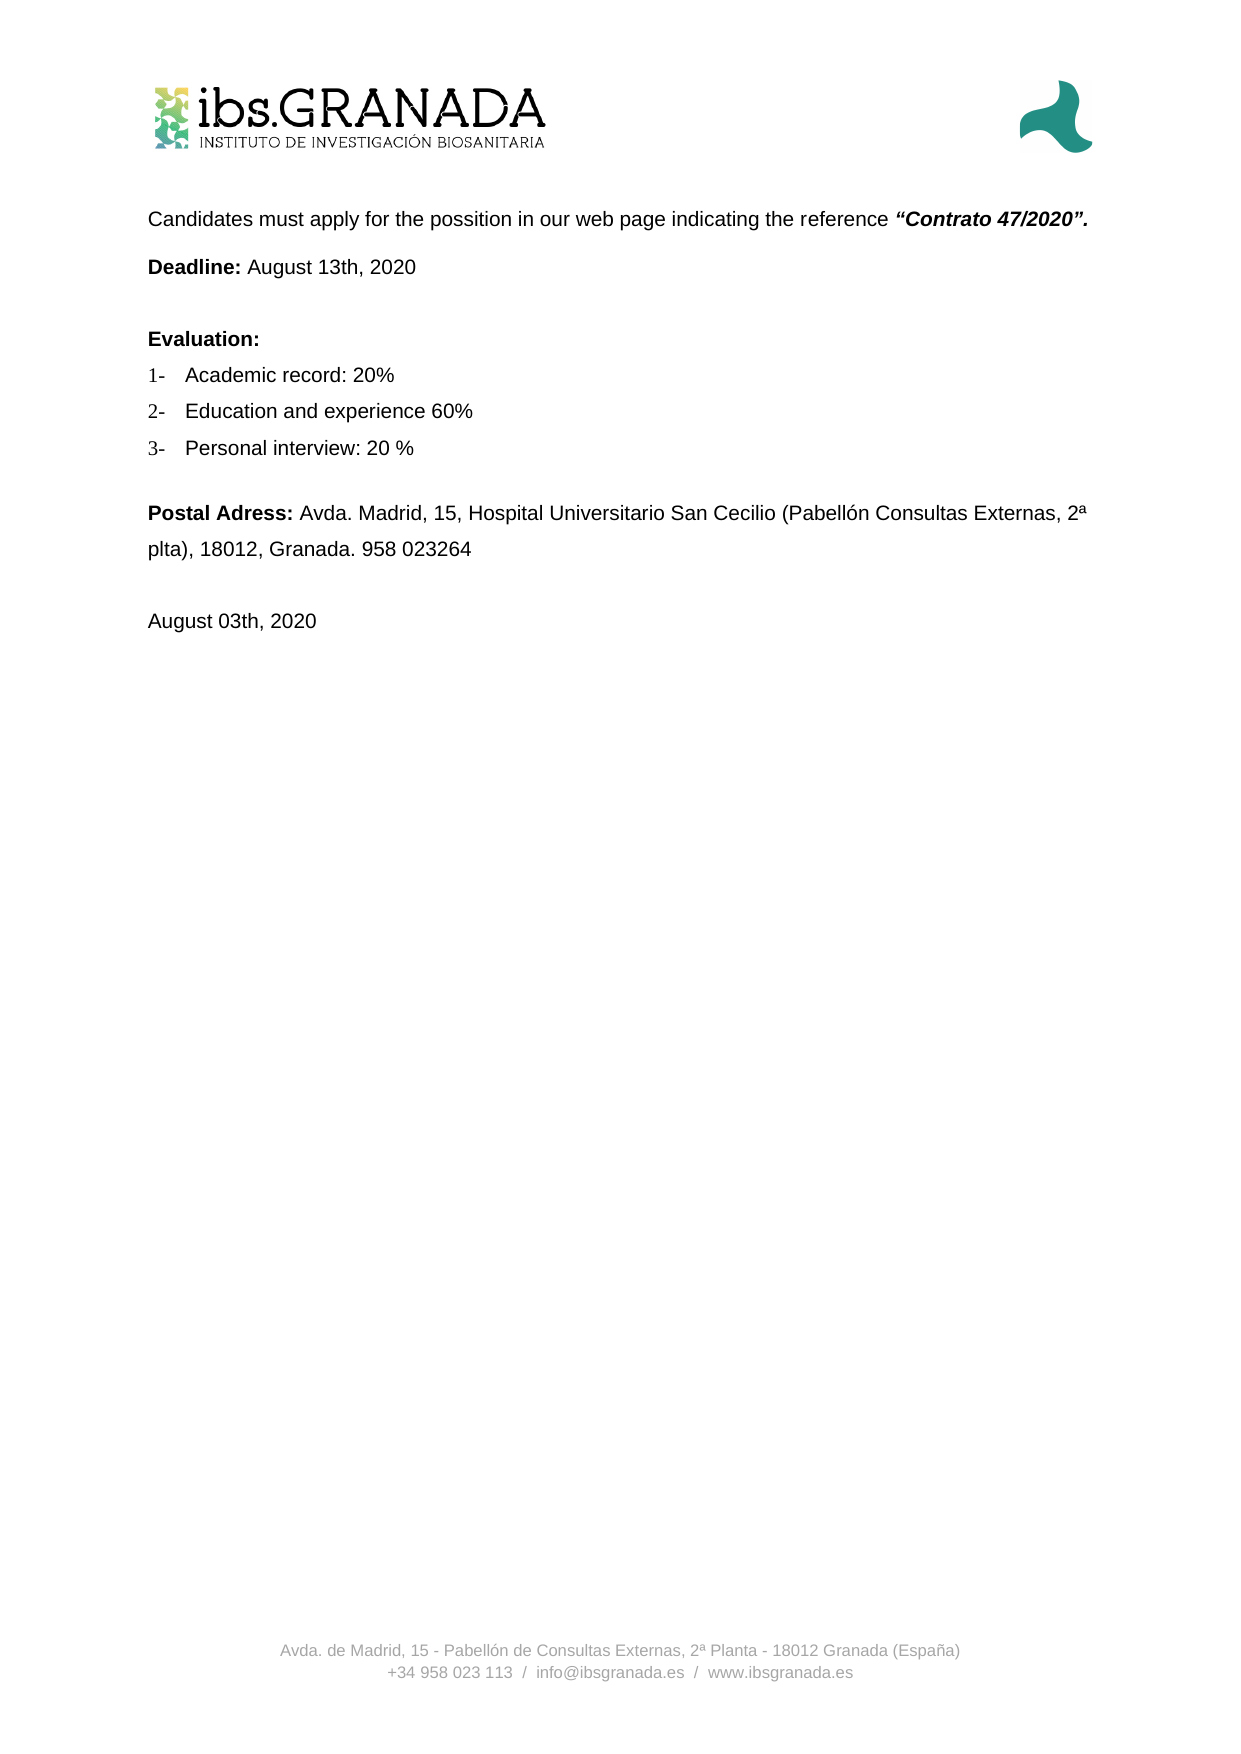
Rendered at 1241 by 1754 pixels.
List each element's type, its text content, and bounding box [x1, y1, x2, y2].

text Evaluation: [148, 327, 1092, 351]
text Candidates must apply for the possition in our web page indicating the reference “Contrato 47/2020”. [148, 207, 1107, 231]
text Deadline: August 13th, 2020 [148, 255, 1107, 279]
list Personal interview: 20 % [148, 436, 1092, 460]
text Postal Adress: Avda. Madrid, 15, Hospital Universitario San Cecilio (Pabellón Consultas Externas, 2ª plta), 18012, Granada. 958 023264 [148, 501, 1092, 561]
picture [147, 75, 551, 162]
text August 03th, 2020 [148, 609, 1092, 633]
picture [1019, 80, 1093, 153]
list Academic record: 20% [148, 363, 1092, 387]
list Education and experience 60% [148, 399, 1092, 423]
